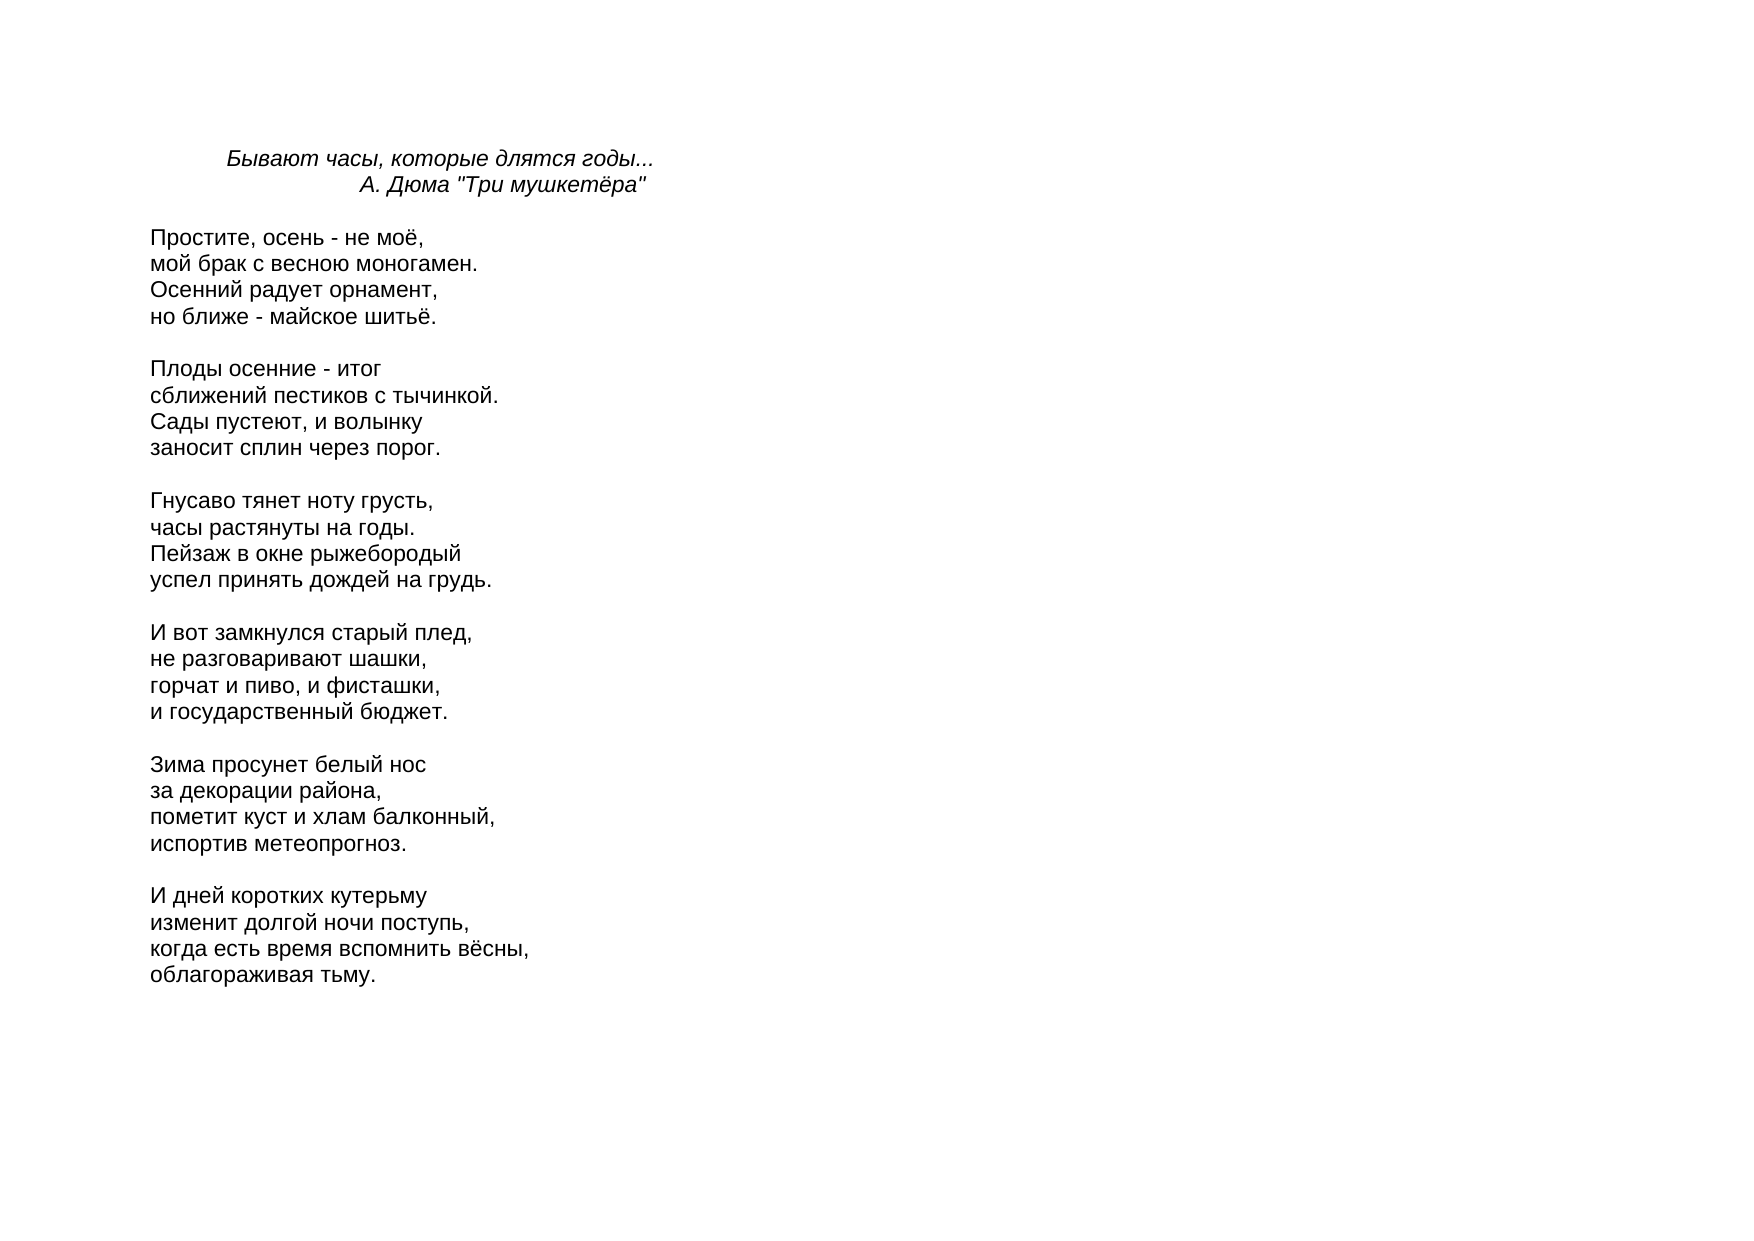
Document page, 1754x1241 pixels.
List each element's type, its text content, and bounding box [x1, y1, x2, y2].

text успел принять дождей на грудь. [150, 566, 1604, 592]
text А. Дюма "Три мушкетёра" [150, 171, 1604, 197]
text мой брак с весною моногамен. [150, 250, 1604, 276]
text испортив метеопрогноз. [150, 830, 1604, 856]
text Сады пустеют, и волынку [150, 408, 1604, 434]
text И вот замкнулся старый плед, [150, 619, 1604, 645]
text за декорации района, [150, 777, 1604, 803]
text Осенний радует орнамент, [150, 276, 1604, 303]
text заносит сплин через порог. [150, 434, 1604, 461]
text не разговаривают шашки, [150, 645, 1604, 672]
text Плоды осенние - итог [150, 355, 1604, 382]
text когда есть время вспомнить вёсны, [150, 935, 1604, 961]
text Пейзаж в окне рыжебородый [150, 540, 1604, 566]
text горчат и пиво, и фисташки, [150, 672, 1604, 698]
text Простите, осень - не моё, [150, 223, 1604, 250]
text изменит долгой ночи поступь, [150, 909, 1604, 935]
text сближений пестиков с тычинкой. [150, 382, 1604, 408]
text и государственный бюджет. [150, 698, 1604, 724]
text часы растянуты на годы. [150, 513, 1604, 540]
text но ближе - майское шитьё. [150, 303, 1604, 329]
text пометит куст и хлам балконный, [150, 803, 1604, 830]
text Бывают часы, которые длятся годы... [150, 144, 1604, 171]
text И дней коротких кутерьму [150, 882, 1604, 909]
text облагораживая тьму. [150, 961, 1604, 988]
text Зима просунет белый нос [150, 751, 1604, 777]
text Гнусаво тянет ноту грусть, [150, 487, 1604, 513]
